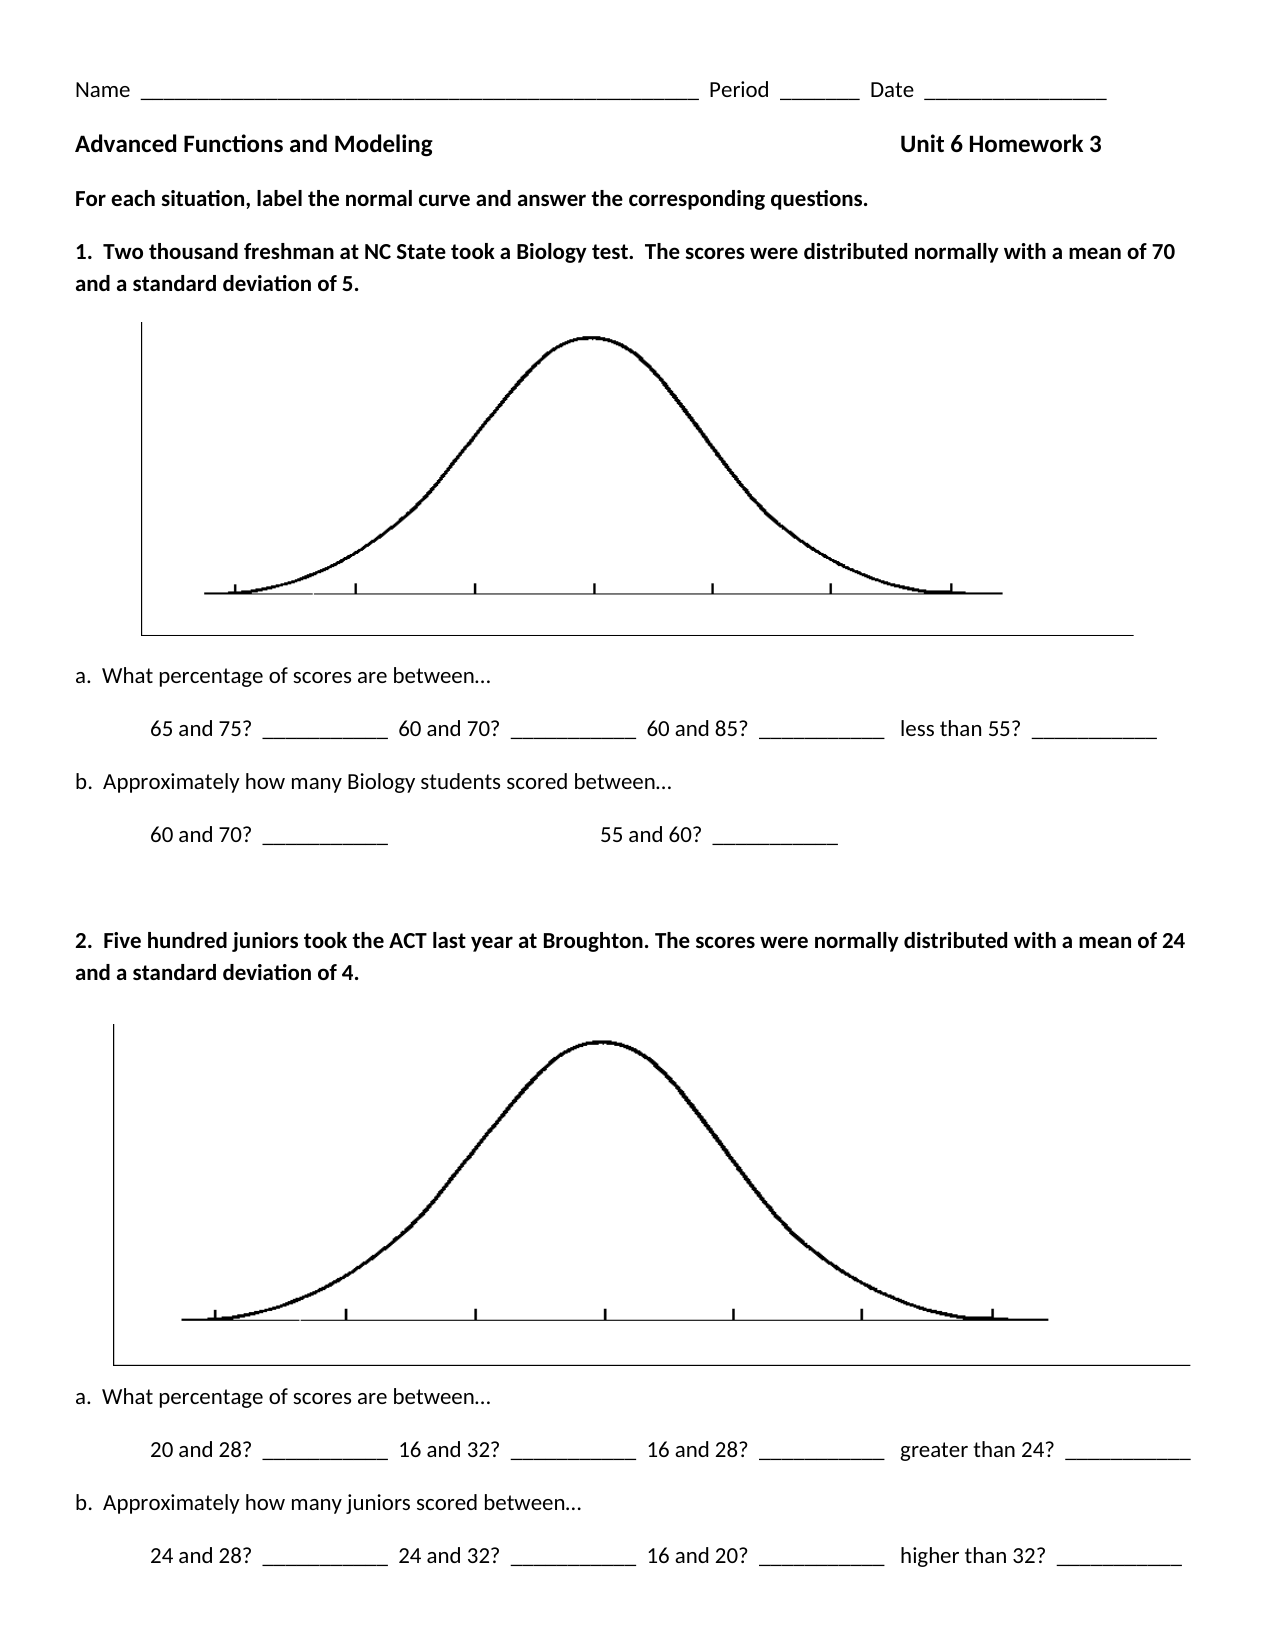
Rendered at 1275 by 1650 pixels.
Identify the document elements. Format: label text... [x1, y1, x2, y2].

text 60 and 70? ___________ 55 and 60? ___________ [75, 820, 1200, 848]
text 20 and 28? ___________ 16 and 32? ___________ 16 and 28? ___________ greater than 24? ___________ [75, 1435, 1200, 1463]
text 65 and 75? ___________ 60 and 70? ___________ 60 and 85? ___________ less than 55? ___________ [75, 714, 1200, 742]
text Name _________________________________________________ Period _______ Date ________________ [75, 75, 1200, 103]
text 24 and 28? ___________ 24 and 32? ___________ 16 and 20? ___________ higher than 32? ___________ [75, 1541, 1200, 1569]
text a. What percentage of scores are between… [75, 661, 1200, 689]
text For each situation, label the normal curve and answer the corresponding questions. [75, 184, 1200, 212]
text a. What percentage of scores are between… [75, 1382, 1200, 1410]
picture [141, 322, 1134, 636]
text Advanced Functions and Modeling Unit 6 Homework 3 [75, 128, 1200, 158]
text 2. Five hundred juniors took the ACT last year at Broughton. The scores were normally distributed with a mean of 24 and a standard deviation of 4. [75, 926, 1200, 986]
text 1. Two thousand freshman at NC State took a Biology test. The scores were distributed normally with a mean of 70 and a standard deviation of 5. [75, 237, 1200, 297]
text b. Approximately how many juniors scored between… [75, 1488, 1200, 1516]
text b. Approximately how many Biology students scored between… [75, 767, 1200, 795]
picture [113, 1024, 1191, 1366]
